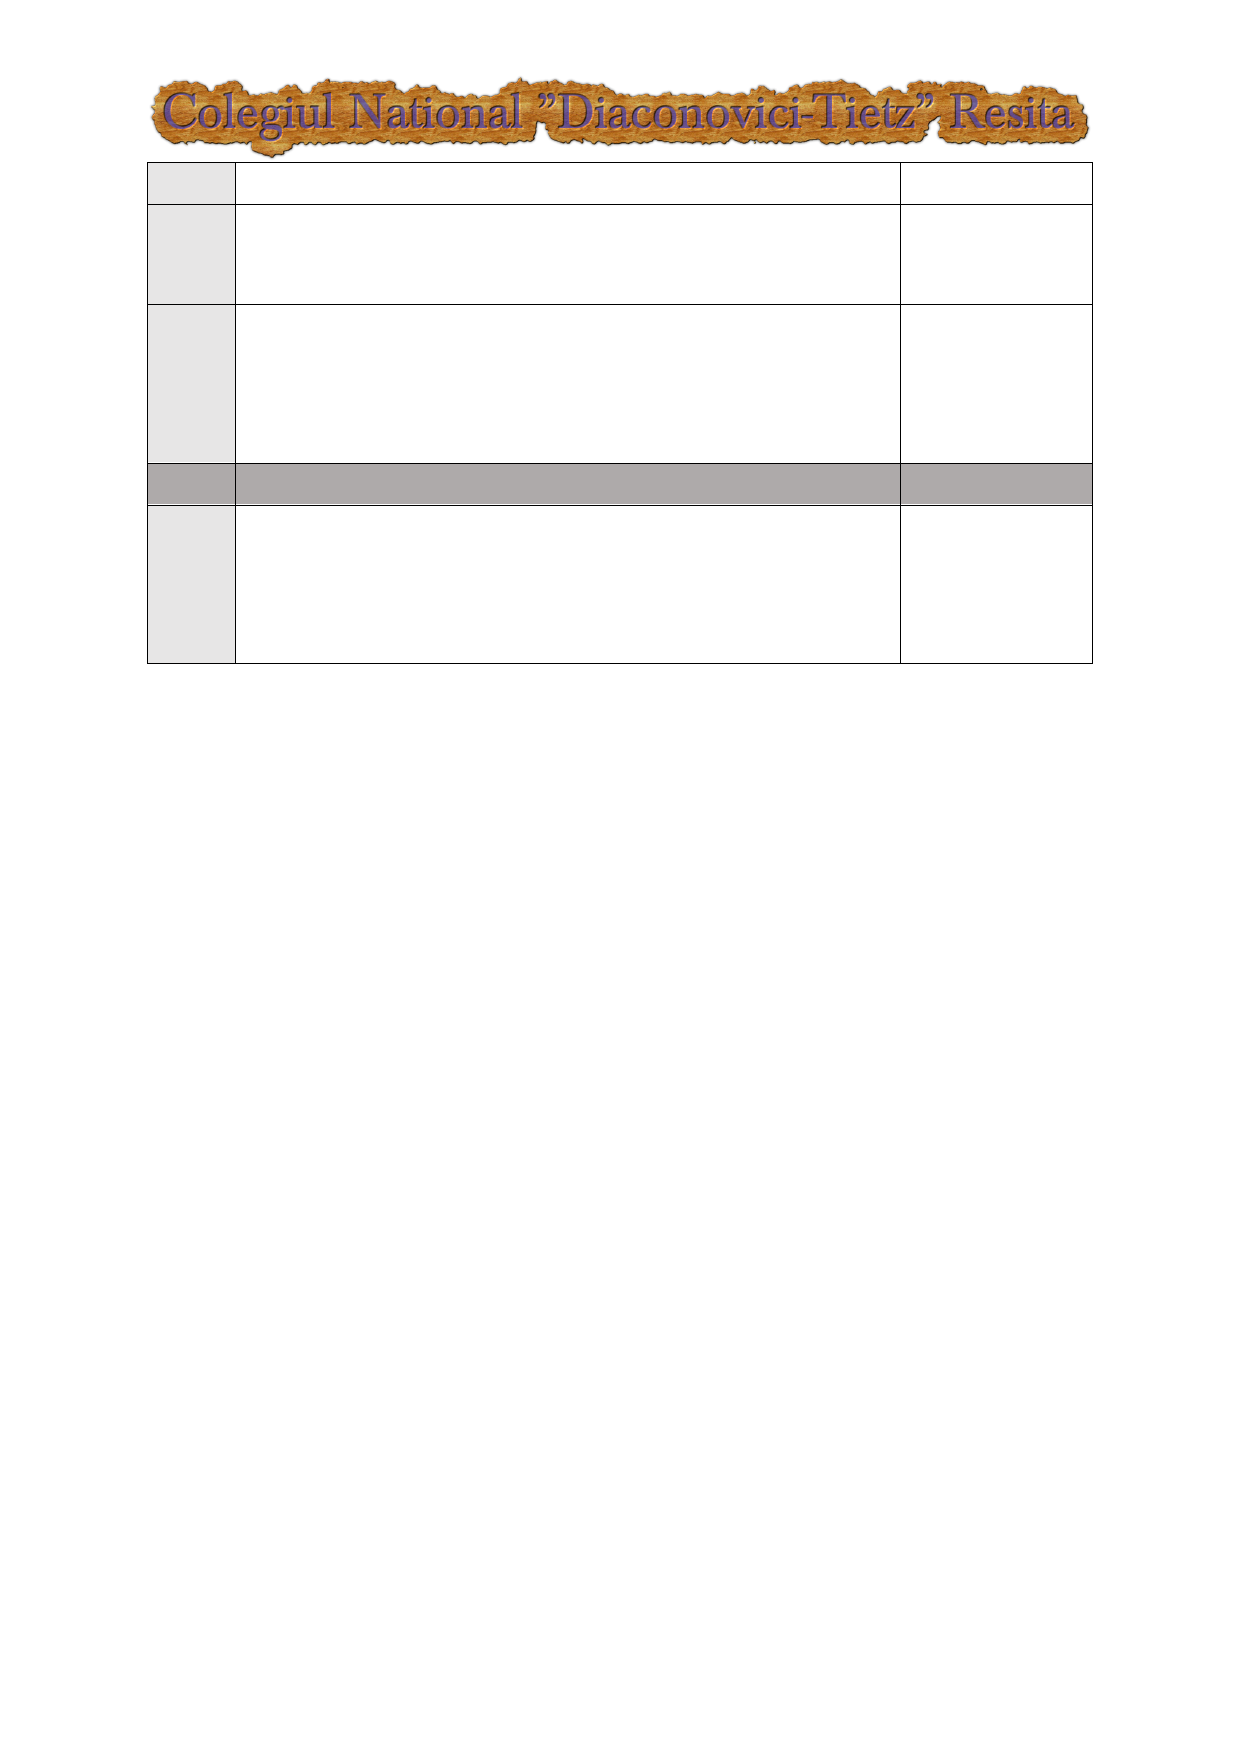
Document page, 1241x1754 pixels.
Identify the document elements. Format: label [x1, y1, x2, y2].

picture [147, 73, 1093, 162]
table_cell [236, 464, 900, 504]
table_cell [901, 506, 1092, 663]
table_cell [901, 163, 1092, 204]
table_cell [148, 464, 235, 504]
table_cell [236, 506, 900, 663]
table_cell [901, 305, 1092, 462]
table_cell [148, 506, 235, 663]
table_cell [148, 305, 235, 462]
table_cell [901, 205, 1092, 304]
table_cell [236, 305, 900, 462]
table_cell [148, 163, 235, 204]
table_cell [236, 205, 900, 304]
table_cell [236, 163, 900, 204]
table_cell [901, 464, 1092, 504]
table_cell [148, 205, 235, 304]
